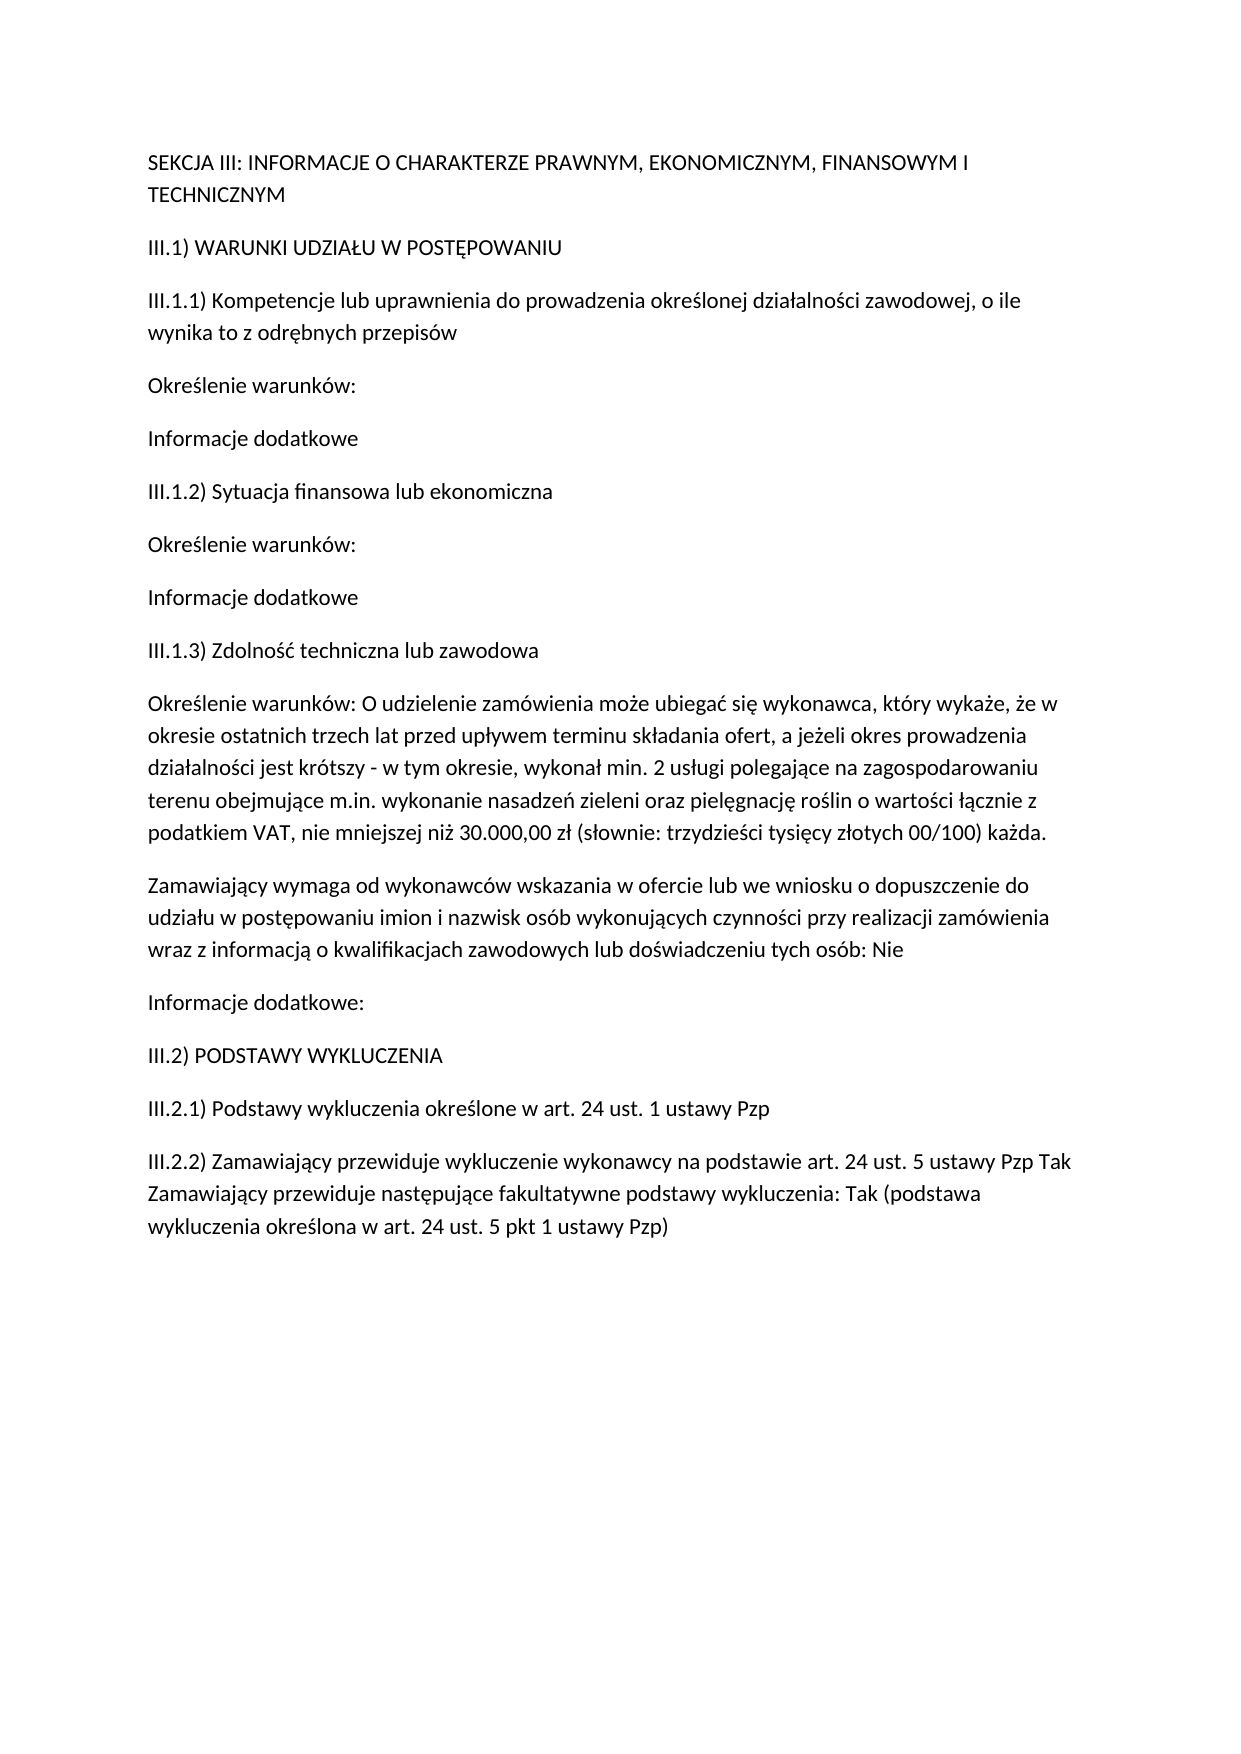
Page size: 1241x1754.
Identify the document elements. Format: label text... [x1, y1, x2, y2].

text III.2.1) Podstawy wykluczenia określone w art. 24 ust. 1 ustawy Pzp [148, 1094, 1093, 1122]
text III.2.2) Zamawiający przewiduje wykluczenie wykonawcy na podstawie art. 24 ust. 5 ustawy Pzp Tak Zamawiający przewiduje następujące fakultatywne podstawy wykluczenia: Tak (podstawa wykluczenia określona w art. 24 ust. 5 pkt 1 ustawy Pzp) [148, 1147, 1093, 1240]
text III.1.3) Zdolność techniczna lub zawodowa [148, 636, 1093, 664]
text Określenie warunków: O udzielenie zamówienia może ubiegać się wykonawca, który wykaże, że w okresie ostatnich trzech lat przed upływem terminu składania ofert, a jeżeli okres prowadzenia działalności jest krótszy - w tym okresie, wykonał min. 2 usługi polegające na zagospodarowaniu terenu obejmujące m.in. wykonanie nasadzeń zieleni oraz pielęgnację roślin o wartości łącznie z podatkiem VAT, nie mniejszej niż 30.000,00 zł (słownie: trzydzieści tysięcy złotych 00/100) każda. [148, 689, 1093, 846]
text Informacje dodatkowe [148, 583, 1093, 611]
text III.1.1) Kompetencje lub uprawnienia do prowadzenia określonej działalności zawodowej, o ile wynika to z odrębnych przepisów [148, 286, 1093, 346]
text Informacje dodatkowe [148, 424, 1093, 452]
text Określenie warunków: [148, 371, 1093, 399]
text SEKCJA III: INFORMACJE O CHARAKTERZE PRAWNYM, EKONOMICZNYM, FINANSOWYM I TECHNICZNYM [148, 148, 1093, 208]
text Zamawiający wymaga od wykonawców wskazania w ofercie lub we wniosku o dopuszczenie do udziału w postępowaniu imion i nazwisk osób wykonujących czynności przy realizacji zamówienia wraz z informacją o kwalifikacjach zawodowych lub doświadczeniu tych osób: Nie [148, 871, 1093, 963]
text Informacje dodatkowe: [148, 988, 1093, 1016]
text III.1.2) Sytuacja finansowa lub ekonomiczna [148, 477, 1093, 505]
text Określenie warunków: [148, 530, 1093, 558]
text III.2) PODSTAWY WYKLUCZENIA [148, 1041, 1093, 1069]
text III.1) WARUNKI UDZIAŁU W POSTĘPOWANIU [148, 233, 1093, 261]
